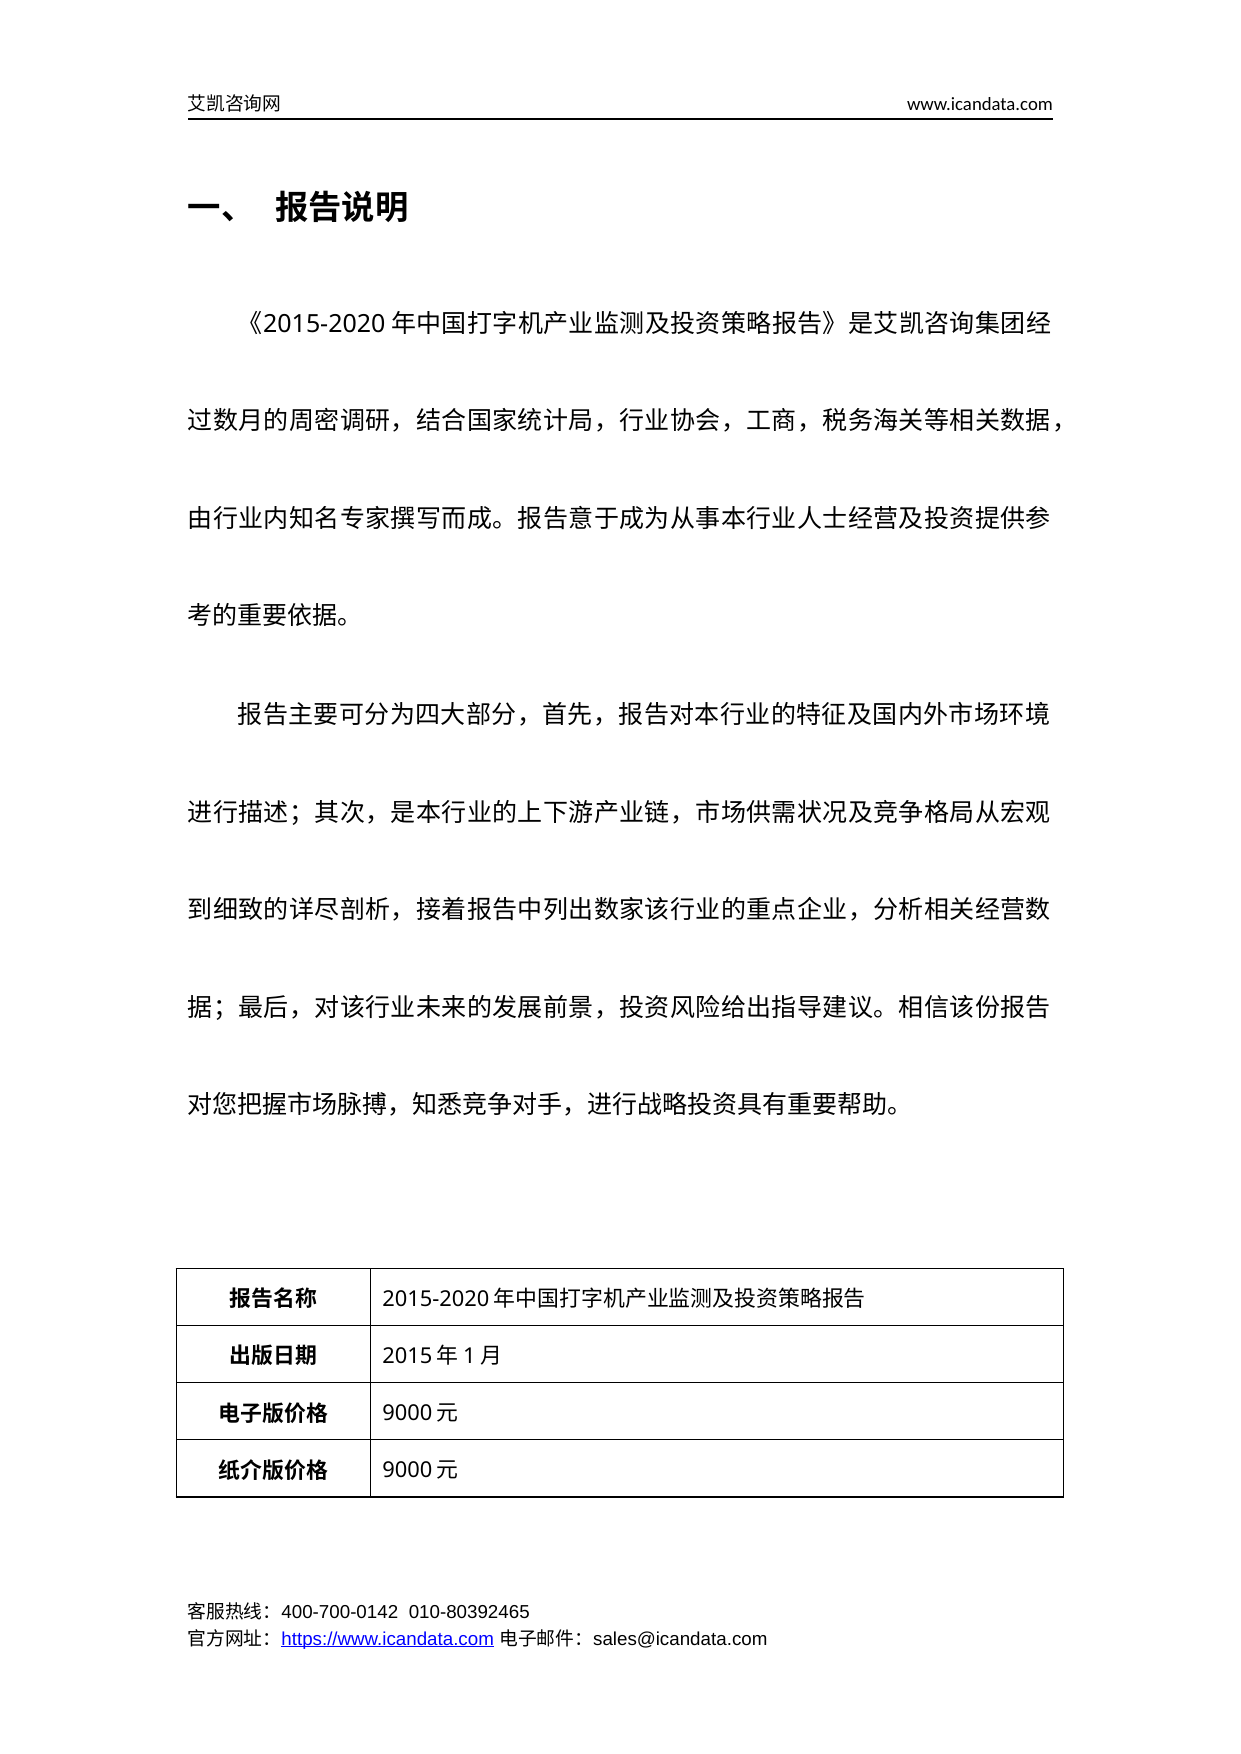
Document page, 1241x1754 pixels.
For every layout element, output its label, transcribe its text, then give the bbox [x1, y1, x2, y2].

table_header 报告名称 [177, 1269, 370, 1325]
table_header 2015-2020年中国打字机产业监测及投资策略报告 [371, 1269, 1063, 1325]
table_cell 9000元 [371, 1383, 1063, 1439]
subtitle 报告说明 [187, 172, 1053, 237]
text 《2015-2020年中国打字机产业监测及投资策略报告》是艾凯咨询集团经过数月的周密调研，结合国家统计局，行业协会，工商，税务海关等相关数据，由行业内知名专家撰写而成。报告意于成为从事本行业人士经营及投资提供参考的重要依据。 [187, 289, 1053, 646]
table_cell 2015年1月 [371, 1326, 1063, 1382]
table_cell 9000元 [371, 1440, 1063, 1496]
table_cell 电子版价格 [177, 1383, 370, 1439]
text 报告主要可分为四大部分，首先，报告对本行业的特征及国内外市场环境进行描述；其次，是本行业的上下游产业链，市场供需状况及竞争格局从宏观到细致的详尽剖析，接着报告中列出数家该行业的重点企业，分析相关经营数据；最后，对该行业未来的发展前景，投资风险给出指导建议。相信该份报告对您把握市场脉搏，知悉竞争对手，进行战略投资具有重要帮助。 [187, 681, 1053, 1136]
table_cell 出版日期 [177, 1326, 370, 1382]
table_cell 纸介版价格 [177, 1440, 370, 1496]
